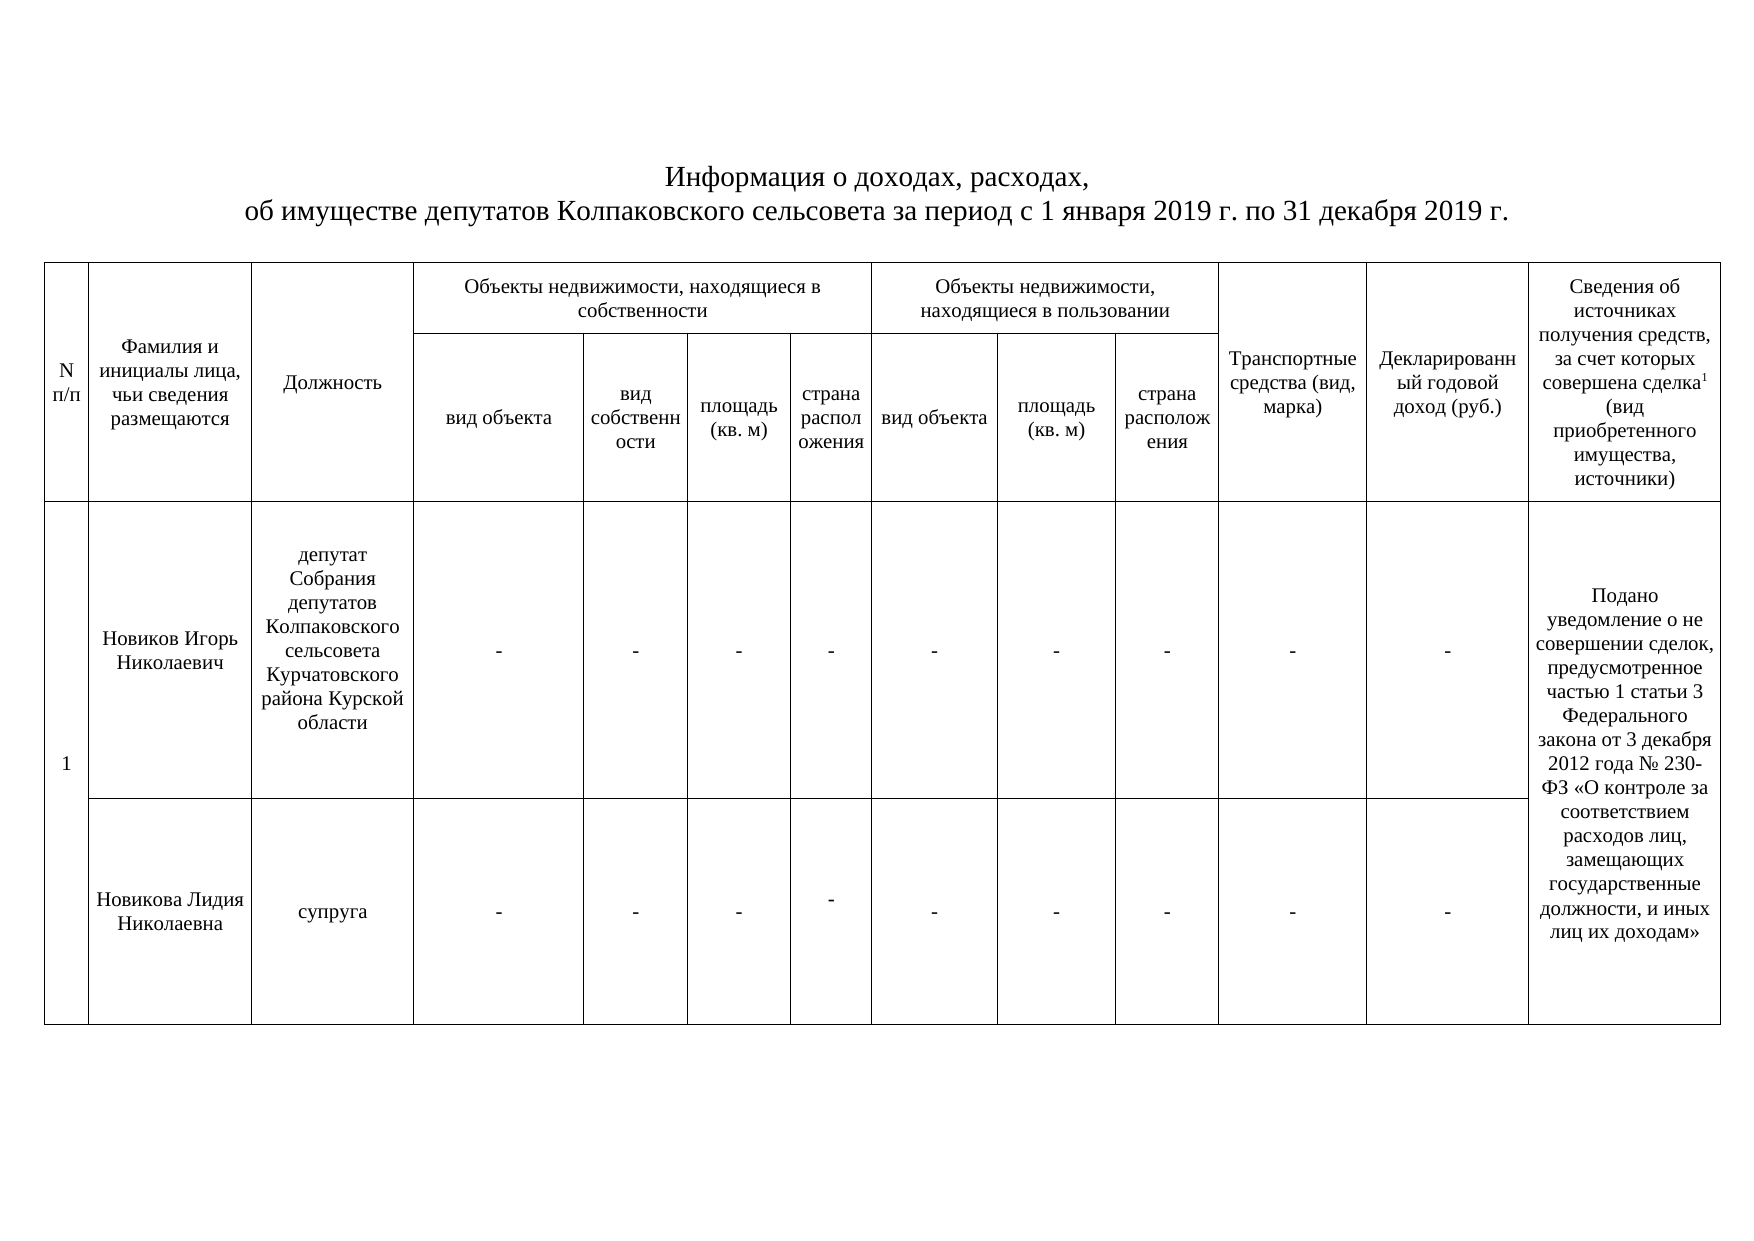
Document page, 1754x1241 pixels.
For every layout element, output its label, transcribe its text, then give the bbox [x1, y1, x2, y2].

table_cell - [998, 799, 1115, 1024]
table_cell 1 [45, 502, 88, 1024]
table_cell вид объекта [414, 334, 583, 501]
table_cell - [1367, 502, 1528, 797]
text об имуществе депутатов Колпаковского сельсовета за период с 1 января 2019 г. по 31 декабря 2019 г. [118, 193, 1636, 227]
table_cell вид объекта [872, 334, 997, 501]
table_cell - [998, 502, 1115, 797]
table_header Сведения об источниках получения средств, за счет которых совершена сделка1 (вид приобретенного имущества, источники) [1529, 263, 1720, 501]
table_cell - [688, 502, 790, 797]
table_cell - [872, 502, 997, 797]
table_header Транспортные средства (вид, марка) [1219, 263, 1366, 501]
table_header Объекты недвижимости, находящиеся в пользовании [872, 263, 1218, 333]
table_cell Новиков Игорь Николаевич [89, 502, 251, 797]
table_cell Подано уведомление о не совершении сделок, предусмотренное частью 1 статьи 3 Федерального закона от 3 декабря 2012 года № 230-ФЗ «О контроле за соответствием расходов лиц, замещающих государственные должности, и иных лиц их доходам» [1529, 502, 1720, 1024]
table_cell депутат Собрания депутатов Колпаковского сельсовета Курчатовского района Курской области [252, 502, 413, 797]
table_cell - [1219, 502, 1366, 797]
table_cell страна расположения [791, 334, 871, 501]
table_cell - [791, 799, 871, 1024]
table_cell страна расположения [1116, 334, 1218, 501]
table_cell - [1367, 799, 1528, 1024]
table_cell - [688, 799, 790, 1024]
table_cell - [872, 799, 997, 1024]
table_header Объекты недвижимости, находящиеся в собственности [414, 263, 871, 333]
table_cell - [1219, 799, 1366, 1024]
table_cell супруга [252, 799, 413, 1024]
table_header Декларированный годовой доход (руб.) [1367, 263, 1528, 501]
table_cell - [791, 502, 871, 797]
table_cell Новикова Лидия Николаевна [89, 799, 251, 1024]
table_cell - [1116, 799, 1218, 1024]
table_cell - [414, 799, 583, 1024]
table_cell площадь (кв. м) [998, 334, 1115, 501]
table_cell - [414, 502, 583, 797]
table_cell вид собственности [584, 334, 687, 501]
table_cell - [584, 799, 687, 1024]
table_header Должность [252, 263, 413, 501]
text Информация о доходах, расходах, [118, 159, 1636, 193]
table_header N п/п [45, 263, 88, 501]
table_cell - [1116, 502, 1218, 797]
table_cell - [584, 502, 687, 797]
table_cell площадь (кв. м) [688, 334, 790, 501]
table_header Фамилия и инициалы лица, чьи сведения размещаются [89, 263, 251, 501]
